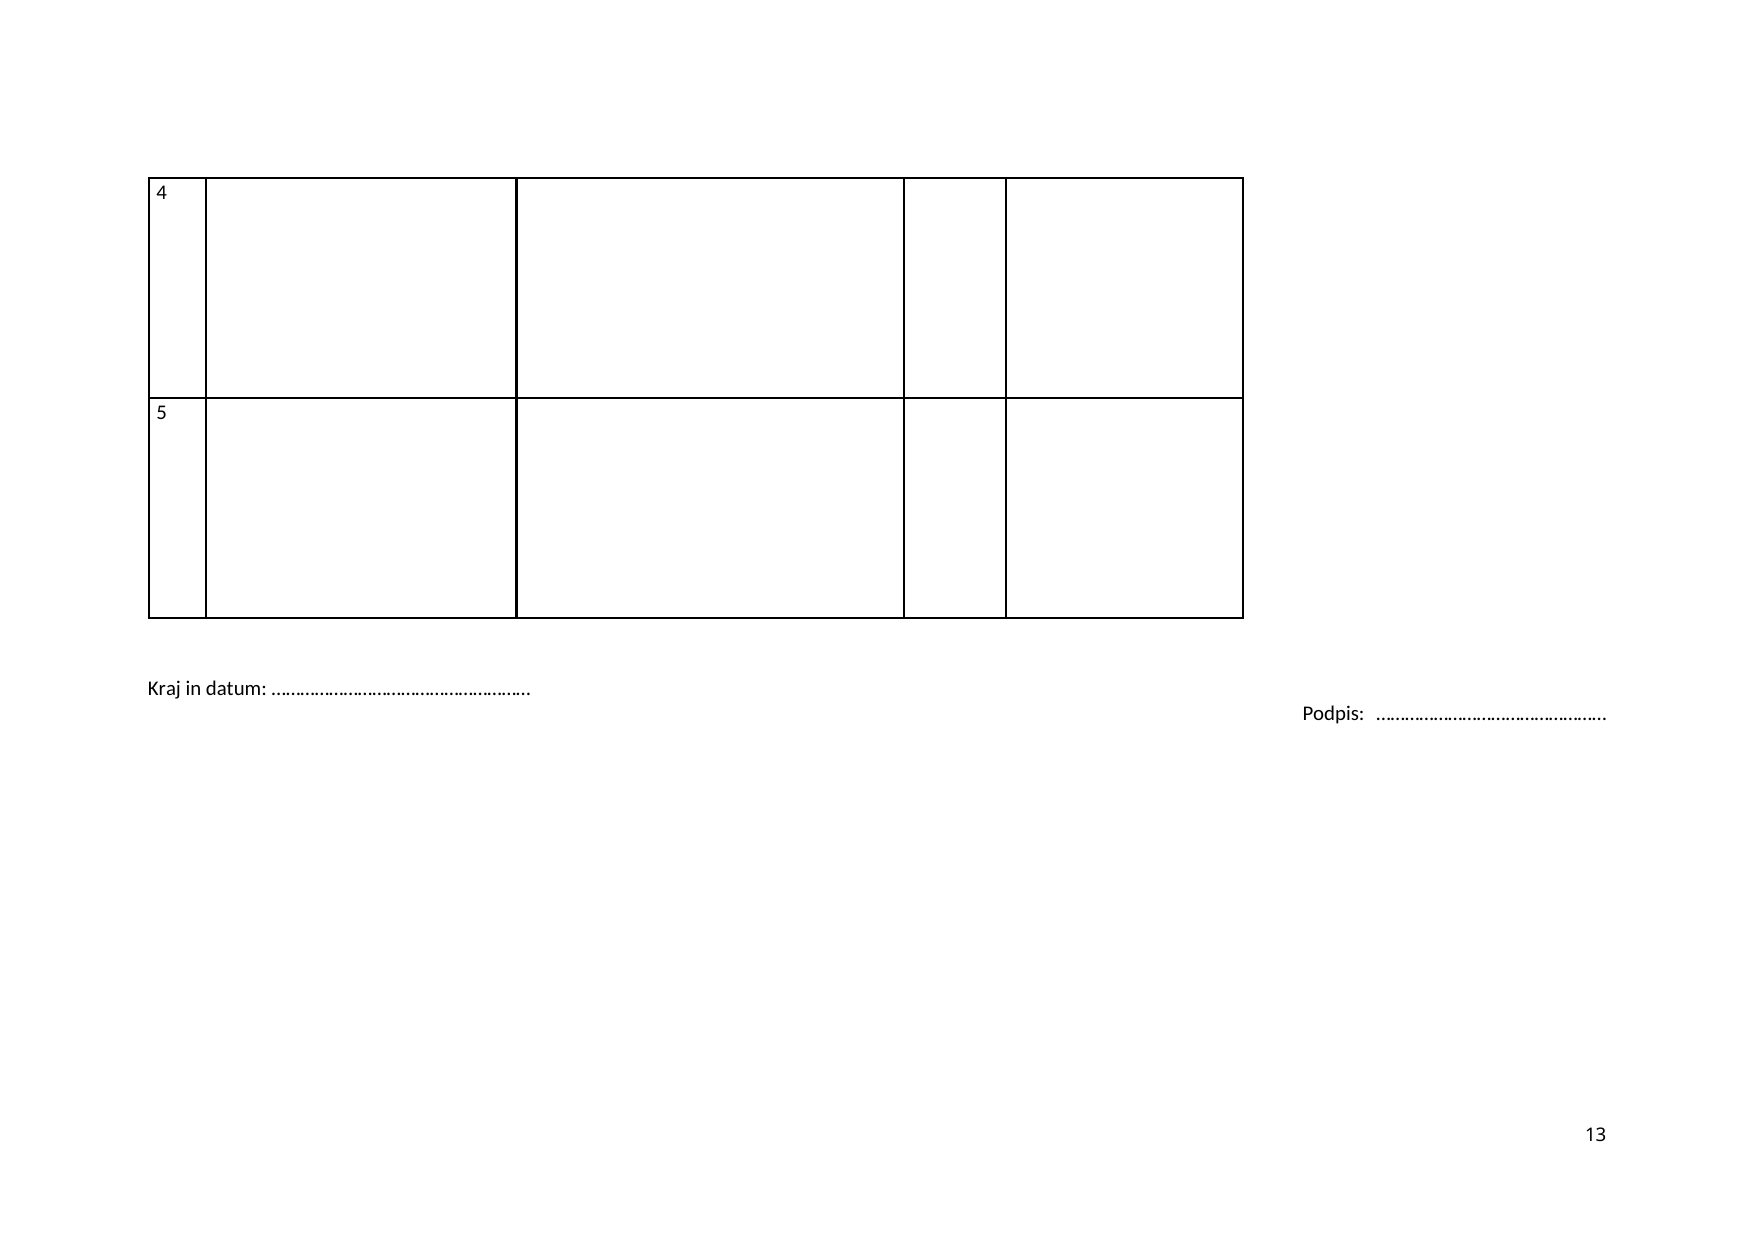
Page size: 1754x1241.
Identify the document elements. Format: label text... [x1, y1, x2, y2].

text Kraj in datum: ……………………………………………… [148, 675, 1606, 700]
table_cell [518, 179, 903, 397]
table_cell 5 [150, 399, 205, 617]
table_cell [207, 399, 515, 617]
table_cell [905, 179, 1005, 397]
table_cell 4 [150, 179, 205, 397]
table_cell [518, 399, 903, 617]
text Podpis: ………………………………………… [148, 700, 1606, 726]
table_cell [905, 399, 1005, 617]
table_cell [207, 179, 515, 397]
table_cell [1007, 179, 1242, 397]
table_cell [1007, 399, 1242, 617]
